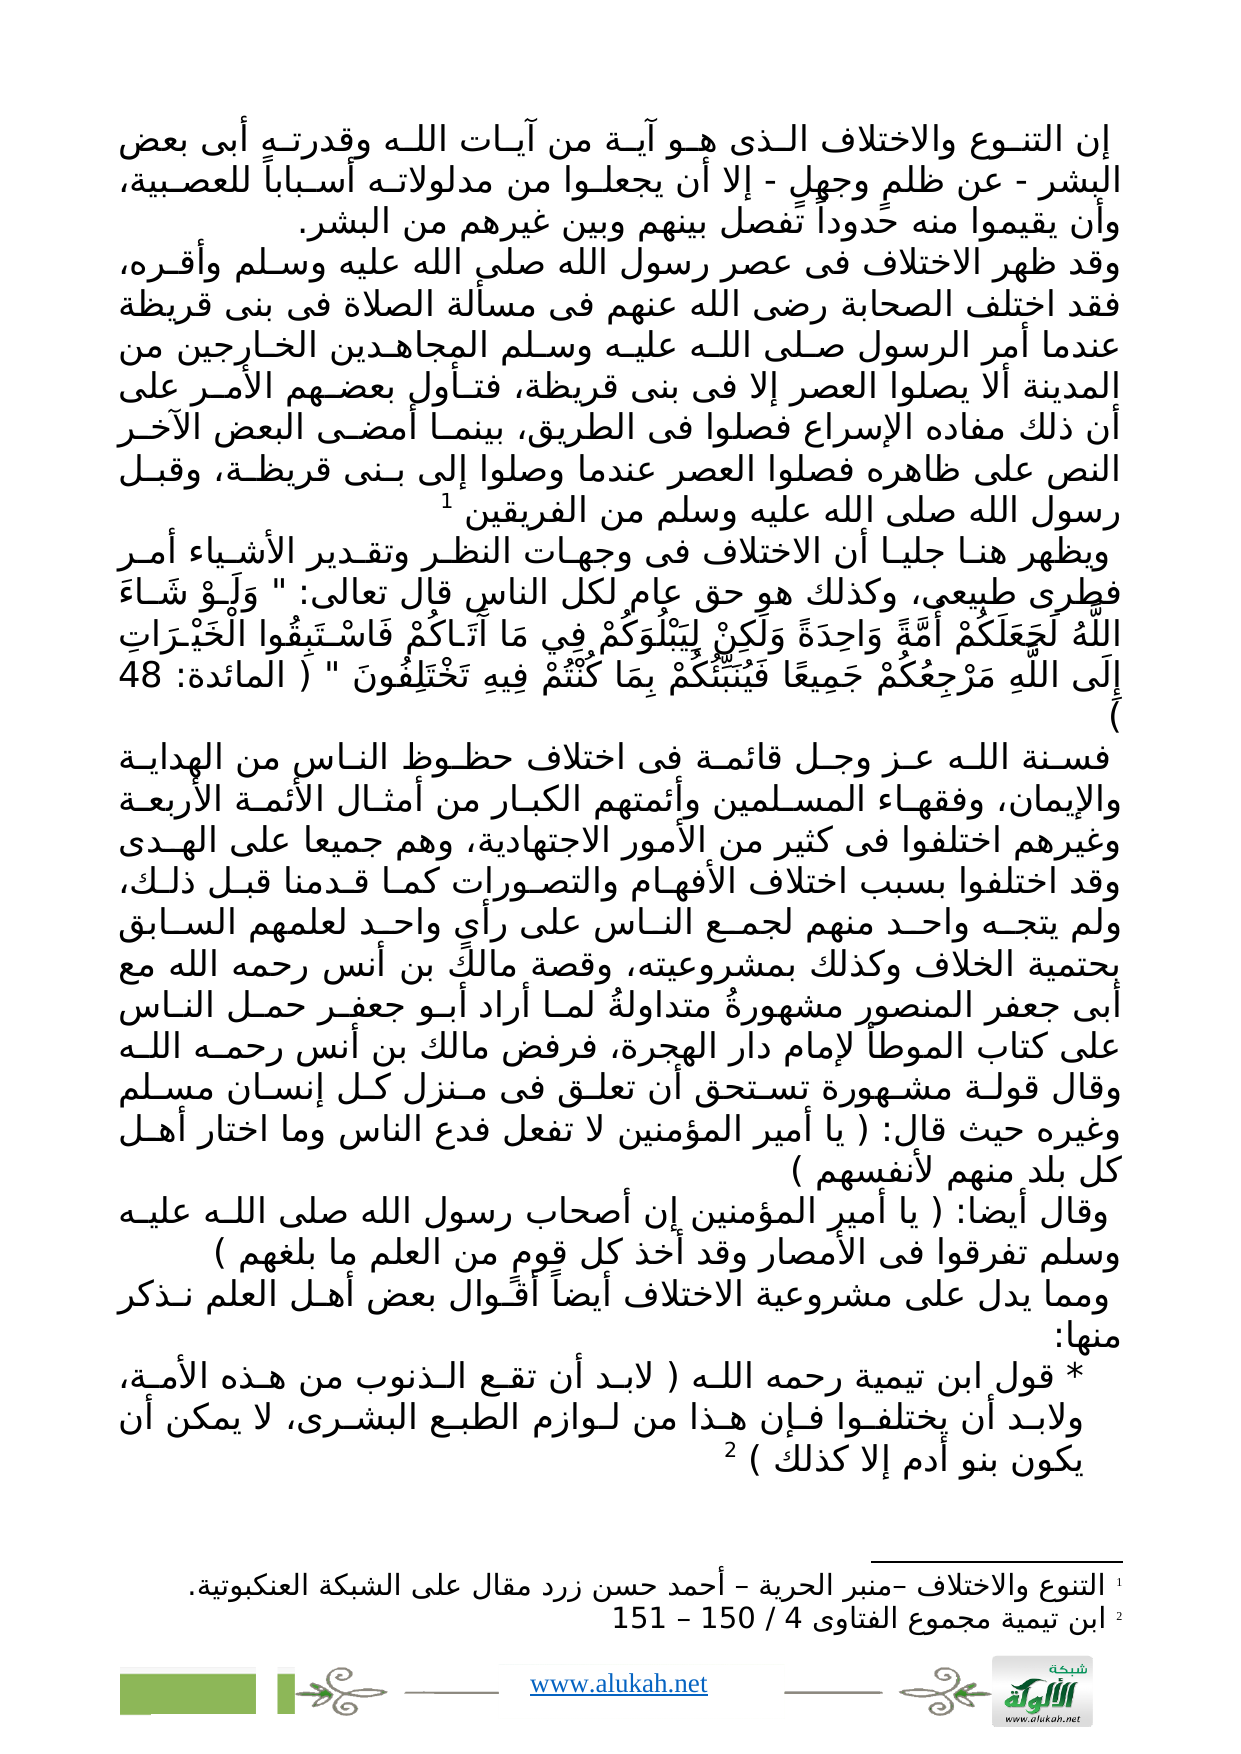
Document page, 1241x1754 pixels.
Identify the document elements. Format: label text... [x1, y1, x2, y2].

text ومما يدل على مشروعية الاختلاف أيضاً أقوال بعض أهل العلم نذكر منها: [118, 1273, 1122, 1356]
text وقد ظهر الاختلاف فى عصر رسول الله صلى الله عليه وسلم وأقره، فقد اختلف الصحابة رضى الله عنهم فى مسألة الصلاة فى بنى قريظة عندما أمر الرسول صلى الله عليه وسلم المجاهدين الخارجين من المدينة ألا يصلوا العصر إلا فى بنى قريظة، فتأول بعضهم الأمر على أن ذلك مفاده الإسراع فصلوا فى الطريق، بينما أمضى البعض الآخر النص على ظاهره فصلوا العصر عندما وصلوا إلى بنى قريظة، وقبل رسول الله صلى الله عليه وسلم من الفريقين [118, 242, 1122, 531]
picture [118, 1652, 1094, 1734]
text وقال أيضا: ( يا أمير المؤمنين إن أصحاب رسول الله صلى الله عليه وسلم تفرقوا فى الأمصار وقد أخذ كل قومٍ من العلم ما بلغهم ) [118, 1191, 1122, 1273]
text فسنة الله عز وجل قائمة فى اختلاف حظوظ الناس من الهداية والإيمان، وفقهاء المسلمين وأئمتهم الكبار من أمثال الأئمة الأربعة وغيرهم اختلفوا فى كثير من الأمور الاجتهادية، وهم جميعا على الهدى وقد اختلفوا بسبب اختلاف الأفهام والتصورات كما قدمنا قبل ذلك، ولم يتجه واحد منهم لجمع الناس على رأىٍ واحد لعلمهم السابق بحتمية الخلاف وكذلك بمشروعيته، وقصة مالك بن أنس رحمه الله مع أبى جعفر المنصور مشهورةُ متداولةُ لما أراد أبو جعفر حمل الناس على كتاب الموطأ لإمام دار الهجرة، فرفض مالك بن أنس رحمه الله وقال قولة مشهورة تستحق أن تعلق فى منزل كل إنسان مسلم وغيره حيث قال: ( يا أمير المؤمنين لا تفعل فدع الناس وما اختار أهل كل بلد منهم لأنفسهم ) [118, 737, 1122, 1191]
text * قول ابن تيمية رحمه الله ( لابد أن تقع الذنوب من هذه الأمة، ولابد أن يختلفوا فإن هذا من لوازم الطبع البشرى، لا يمكن أن يكون بنو أدم إلا كذلك ) [118, 1356, 1084, 1479]
text إن التنوع والاختلاف الذى هو آية من آيات الله وقدرته أبى بعض البشر - عن ظلمٍ وجهلٍ - إلا أن يجعلوا من مدلولاته أسباباً للعصبية، وأن يقيموا منه حدوداً تفصل بينهم وبين غيرهم من البشر. [118, 118, 1122, 242]
text ويظهر هنا جليا أن الاختلاف فى وجهات النظر وتقدير الأشياء أمر فطرى طبيعى، وكذلك هو حق عام لكل الناس قال تعالى: " وَلَوْ شَاءَ اللَّهُ لَجَعَلَكُمْ أُمَّةً وَاحِدَةً وَلَكِنْ لِيَبْلُوَكُمْ فِي مَا آَتَاكُمْ فَاسْتَبِقُوا الْخَيْرَاتِ إِلَى اللَّهِ مَرْجِعُكُمْ جَمِيعًا فَيُنَبِّئُكُمْ بِمَا كُنْتُمْ فِيهِ تَخْتَلِفُونَ " ( المائدة: 48 ) [118, 531, 1122, 737]
